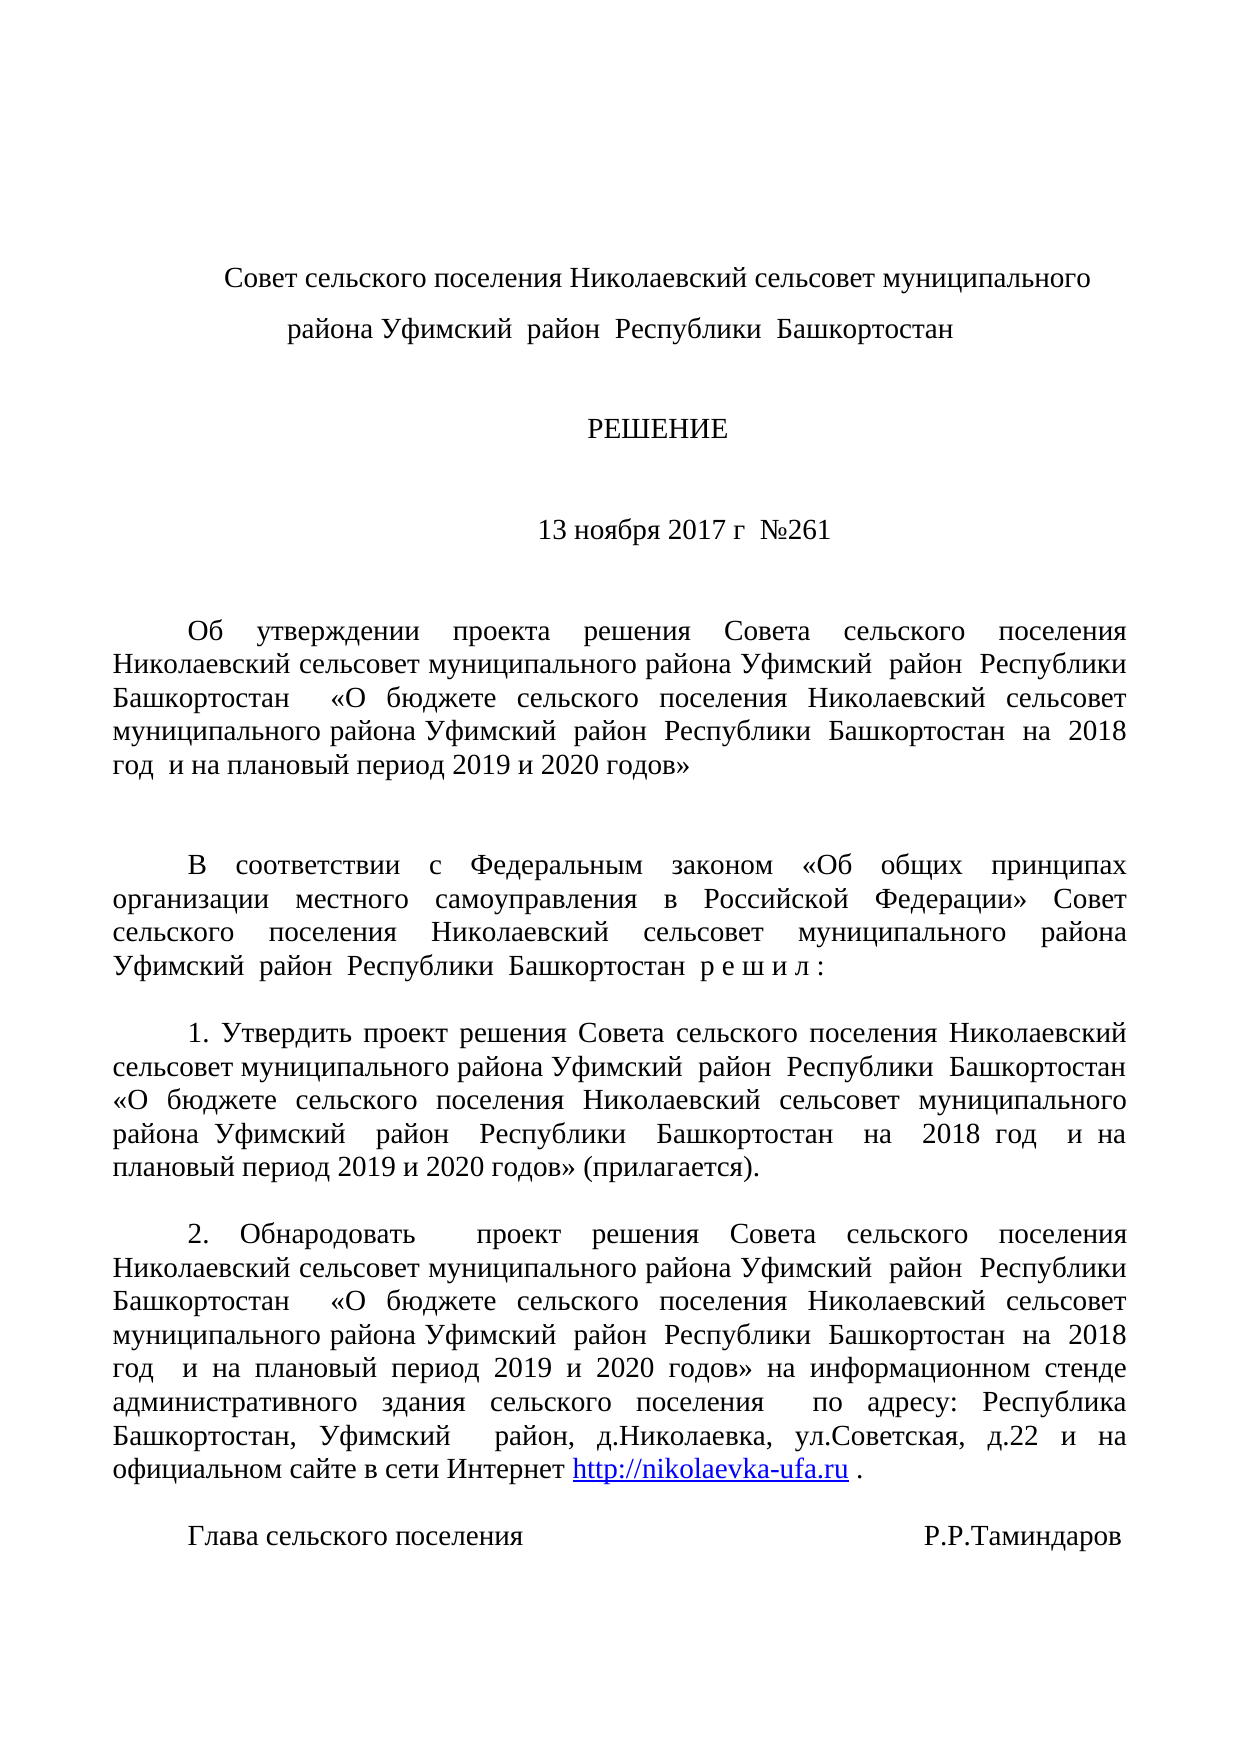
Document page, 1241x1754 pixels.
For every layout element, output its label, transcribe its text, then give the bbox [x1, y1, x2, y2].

text Об утверждении проекта решения Совета сельского поселения Николаевский сельсовет муниципального района Уфимский район Республики Башкортостан «О бюджете сельского поселения Николаевский сельсовет муниципального района Уфимский район Республики Башкортостан на 2018 год и на плановый период 2019 и 2020 годов» [112, 613, 1128, 780]
text Глава сельского поселения Р.Р.Таминдаров [112, 1518, 1128, 1552]
text РЕШЕНИЕ [112, 411, 1128, 445]
text В соответствии с Федеральным законом «Об общих принципах организации местного самоуправления в Российской Федерации» Совет сельского поселения Николаевский сельсовет муниципального района Уфимский район Республики Башкортостан р е ш и л : [112, 847, 1128, 982]
text 13 ноября 2017 г №261 [112, 512, 1128, 546]
text 1. Утвердить проект решения Совета сельского поселения Николаевский сельсовет муниципального района Уфимский район Республики Башкортостан «О бюджете сельского поселения Николаевский сельсовет муниципального района Уфимский район Республики Башкортостан на 2018 год и на плановый период 2019 и 2020 годов» (прилагается). [112, 1015, 1128, 1183]
text Совет сельского поселения Николаевский сельсовет муниципального района Уфимский район Республики Башкортостан [112, 260, 1128, 344]
text 2. Обнародовать проект решения Совета сельского поселения Николаевский сельсовет муниципального района Уфимский район Республики Башкортостан «О бюджете сельского поселения Николаевский сельсовет муниципального района Уфимский район Республики Башкортостан на 2018 год и на плановый период 2019 и 2020 годов» на информационном стенде административного здания сельского поселения по адресу: Республика Башкортостан, Уфимский район, д.Николаевка, ул.Советская, д.22 и на официальном сайте в сети Интернет http://nikolaevka-ufa.ru . [112, 1216, 1128, 1485]
